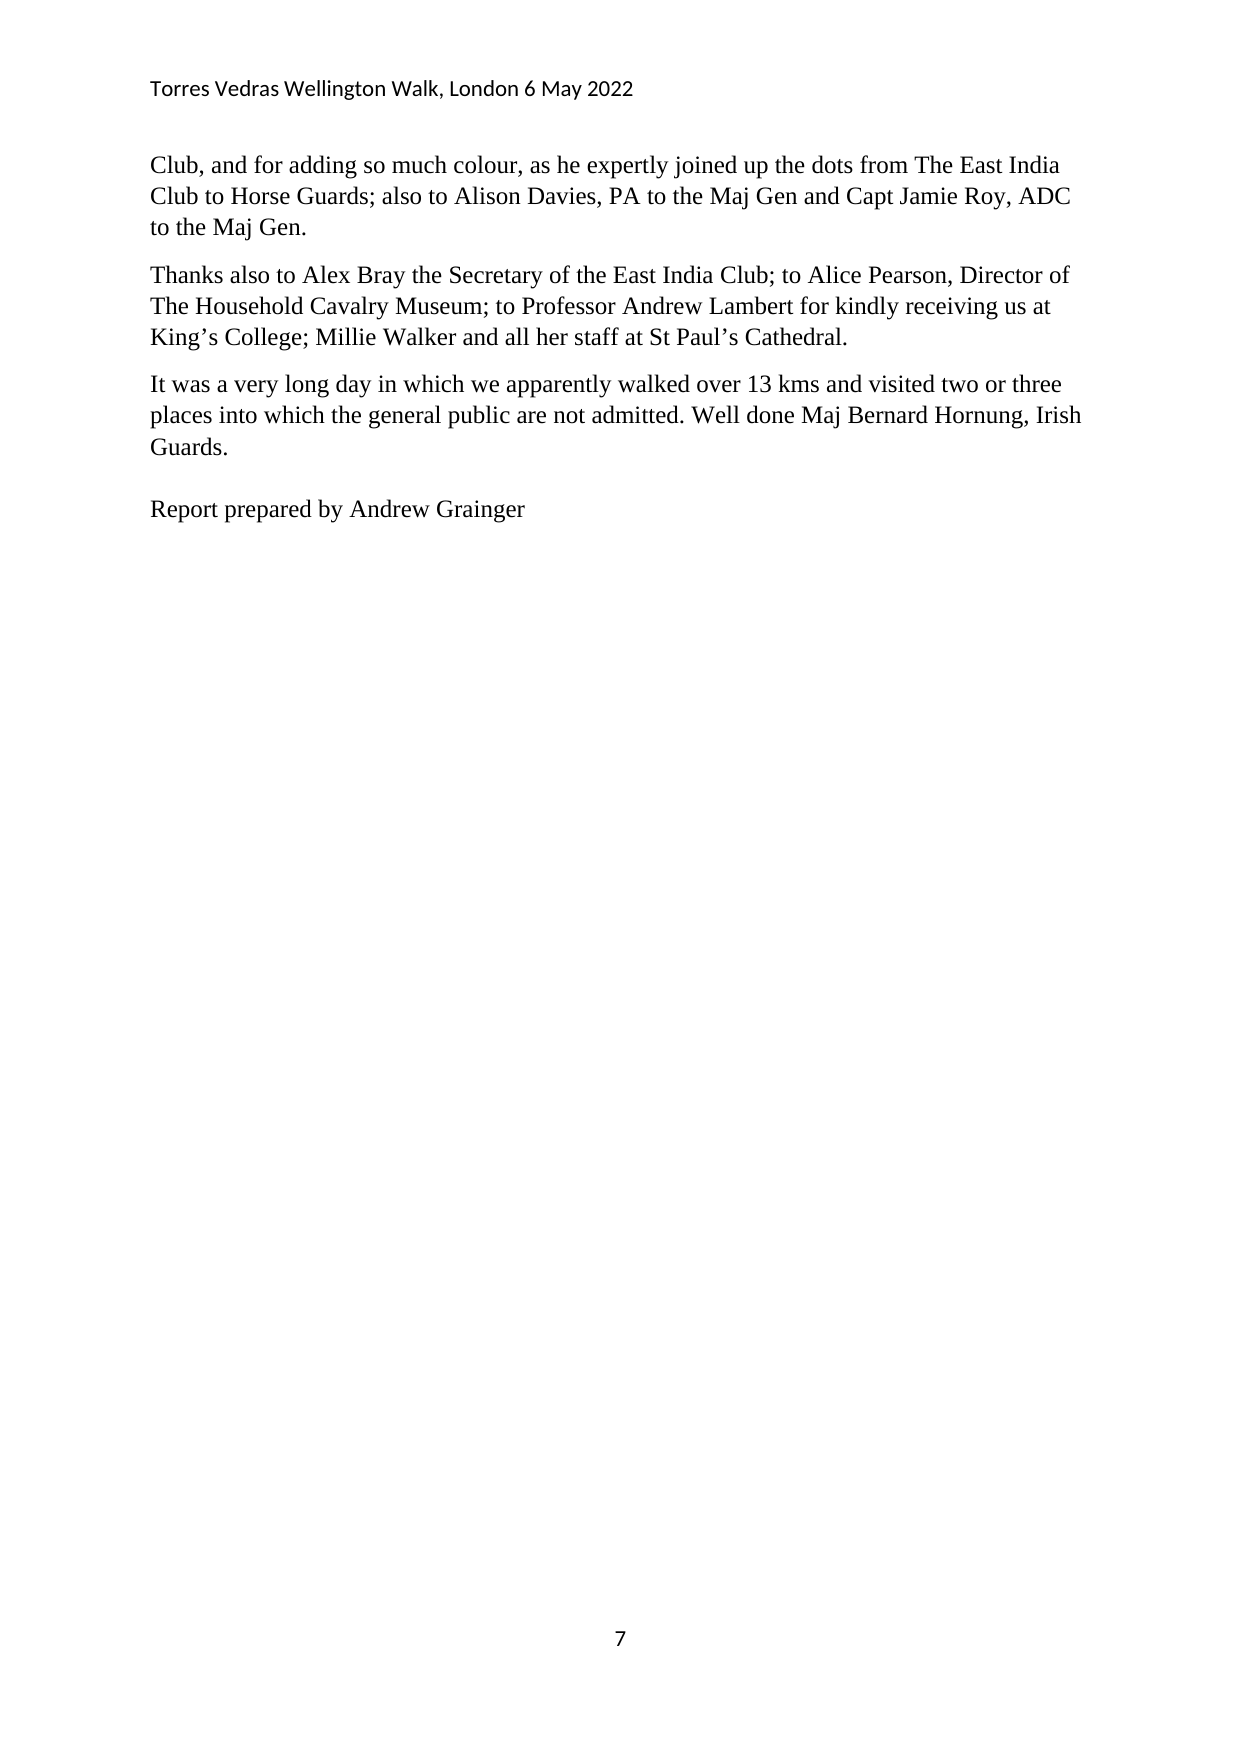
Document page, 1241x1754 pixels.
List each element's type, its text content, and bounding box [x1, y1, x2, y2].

text It was a very long day in which we apparently walked over 13 kms and visited two or three places into which the general public are not admitted. Well done Maj Bernard Hornung, Irish Guards. [150, 369, 1090, 460]
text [150, 150, 1090, 241]
text Report prepared by Andrew Grainger [150, 494, 1090, 522]
text Thanks also to Alex Bray the Secretary of the East India Club; to Alice Pearson, Director of The Household Cavalry Museum; to Professor Andrew Lambert for kindly receiving us at King’s College; Millie Walker and all her staff at St Paul’s Cathedral. [150, 260, 1090, 351]
